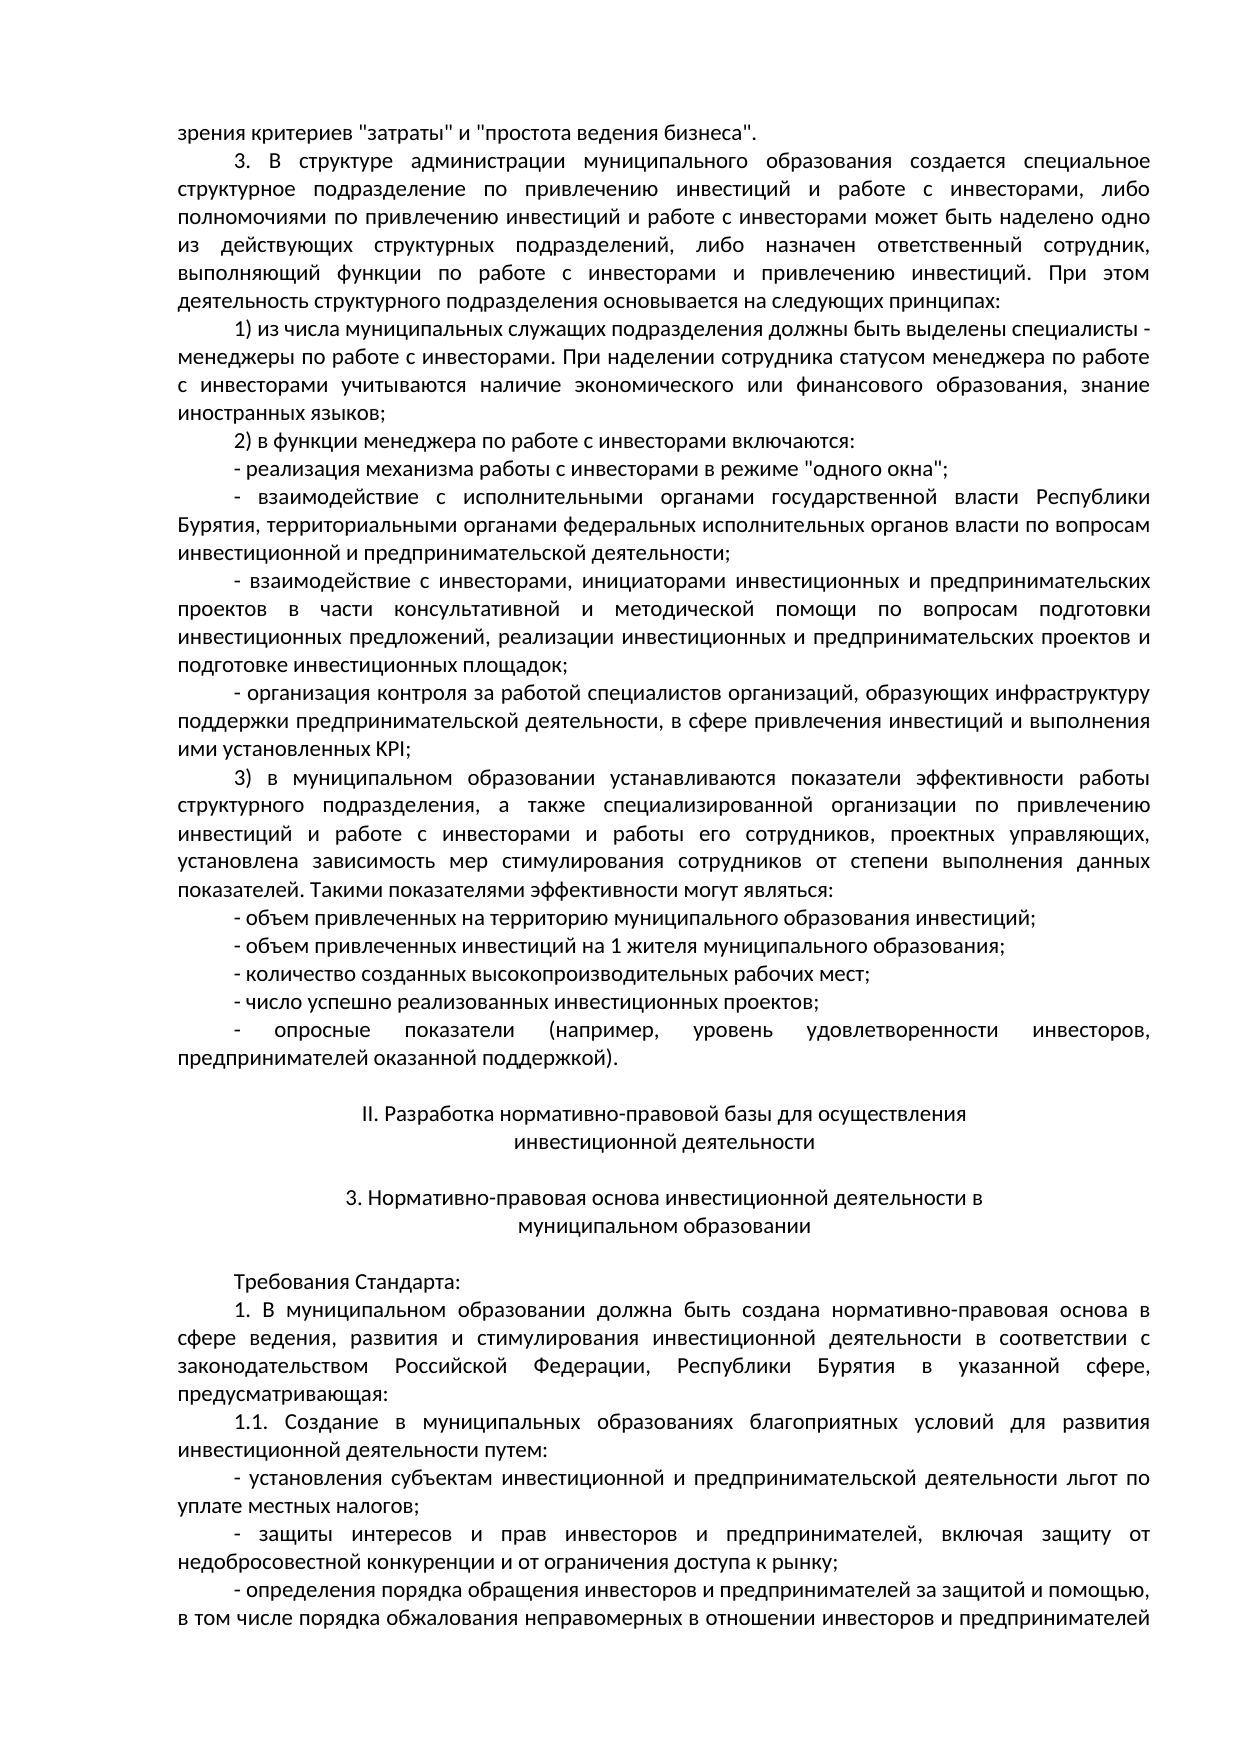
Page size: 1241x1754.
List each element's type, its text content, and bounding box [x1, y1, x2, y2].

text - число успешно реализованных инвестиционных проектов; [177, 987, 1152, 1015]
text - опросные показатели (например, уровень удовлетворенности инвесторов, предпринимателей оказанной поддержкой). [177, 1015, 1152, 1071]
text 2) в функции менеджера по работе с инвесторами включаются: [177, 426, 1152, 454]
text 1) из числа муниципальных служащих подразделения должны быть выделены специалисты - менеджеры по работе с инвесторами. При наделении сотрудника статусом менеджера по работе с инвесторами учитываются наличие экономического или финансового образования, знание иностранных языков; [177, 314, 1152, 426]
text Требования Стандарта: [177, 1267, 1152, 1295]
text 3. Нормативно-правовая основа инвестиционной деятельности в [177, 1183, 1152, 1211]
text - взаимодействие с инвесторами, инициаторами инвестиционных и предпринимательских проектов в части консультативной и методической помощи по вопросам подготовки инвестиционных предложений, реализации инвестиционных и предпринимательских проектов и подготовке инвестиционных площадок; [177, 566, 1152, 678]
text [177, 1575, 1152, 1631]
text - объем привлеченных инвестиций на 1 жителя муниципального образования; [177, 931, 1152, 959]
text - взаимодействие с исполнительными органами государственной власти Республики Бурятия, территориальными органами федеральных исполнительных органов власти по вопросам инвестиционной и предпринимательской деятельности; [177, 482, 1152, 566]
text муниципальном образовании [177, 1211, 1152, 1239]
text 3) в муниципальном образовании устанавливаются показатели эффективности работы структурного подразделения, а также специализированной организации по привлечению инвестиций и работе с инвесторами и работы его сотрудников, проектных управляющих, установлена зависимость мер стимулирования сотрудников от степени выполнения данных показателей. Такими показателями эффективности могут являться: [177, 763, 1152, 903]
text - организация контроля за работой специалистов организаций, образующих инфраструктуру поддержки предпринимательской деятельности, в сфере привлечения инвестиций и выполнения ими установленных KPI; [177, 678, 1152, 763]
text - количество созданных высокопроизводительных рабочих мест; [177, 959, 1152, 987]
text - установления субъектам инвестиционной и предпринимательской деятельности льгот по уплате местных налогов; [177, 1463, 1152, 1519]
text II. Разработка нормативно-правовой базы для осуществления [177, 1099, 1152, 1127]
text - объем привлеченных на территорию муниципального образования инвестиций; [177, 903, 1152, 931]
text - реализация механизма работы с инвесторами в режиме "одного окна"; [177, 454, 1152, 482]
text инвестиционной деятельности [177, 1127, 1152, 1155]
text 1. В муниципальном образовании должна быть создана нормативно-правовая основа в сфере ведения, развития и стимулирования инвестиционной деятельности в соответствии с законодательством Российской Федерации, Республики Бурятия в указанной сфере, предусматривающая: [177, 1295, 1152, 1407]
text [177, 118, 1152, 146]
text - защиты интересов и прав инвесторов и предпринимателей, включая защиту от недобросовестной конкуренции и от ограничения доступа к рынку; [177, 1519, 1152, 1575]
text 1.1. Создание в муниципальных образованиях благоприятных условий для развития инвестиционной деятельности путем: [177, 1407, 1152, 1463]
text 3. В структуре администрации муниципального образования создается специальное структурное подразделение по привлечению инвестиций и работе с инвесторами, либо полномочиями по привлечению инвестиций и работе с инвесторами может быть наделено одно из действующих структурных подразделений, либо назначен ответственный сотрудник, выполняющий функции по работе с инвесторами и привлечению инвестиций. При этом деятельность структурного подразделения основывается на следующих принципах: [177, 146, 1152, 314]
